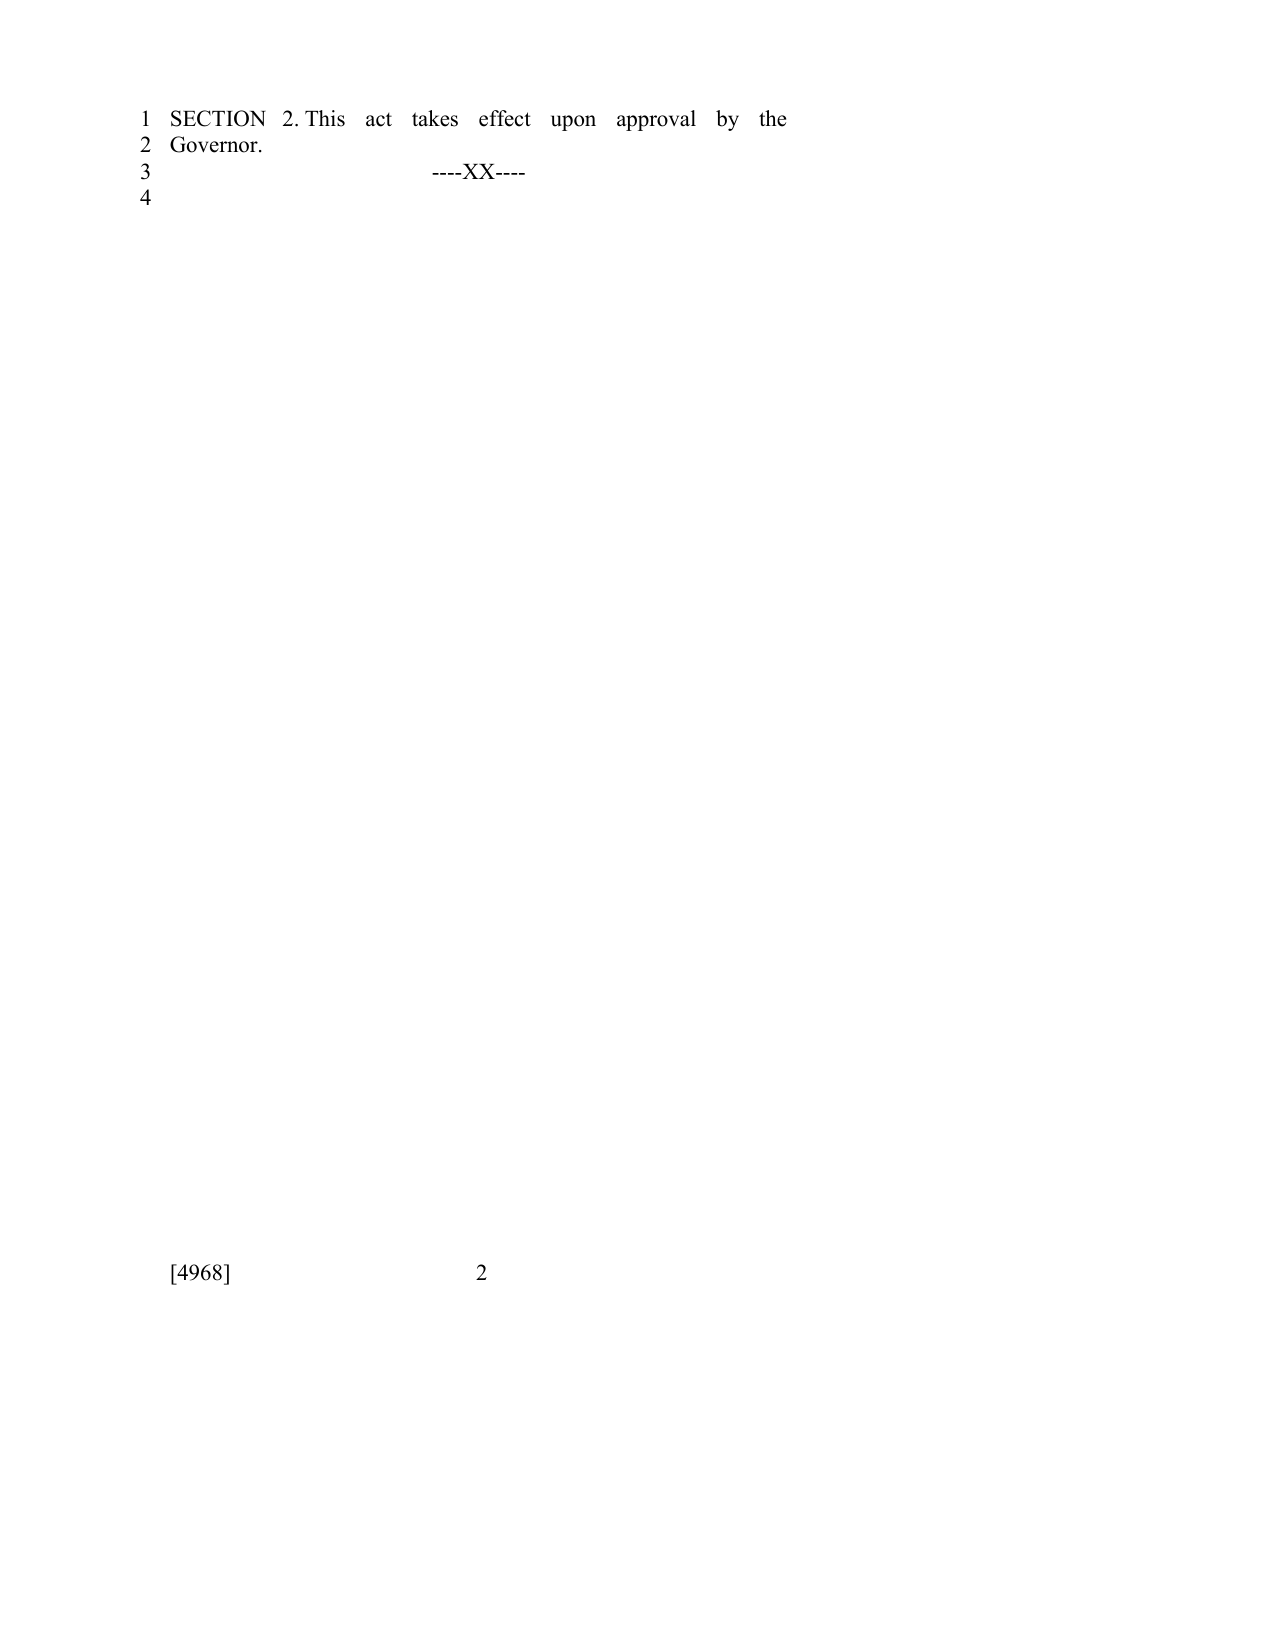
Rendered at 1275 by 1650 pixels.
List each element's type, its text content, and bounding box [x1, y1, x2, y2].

text ----XX---- [169, 158, 787, 184]
text SECTION 2. This act takes effect upon approval by the Governor. [169, 105, 787, 158]
